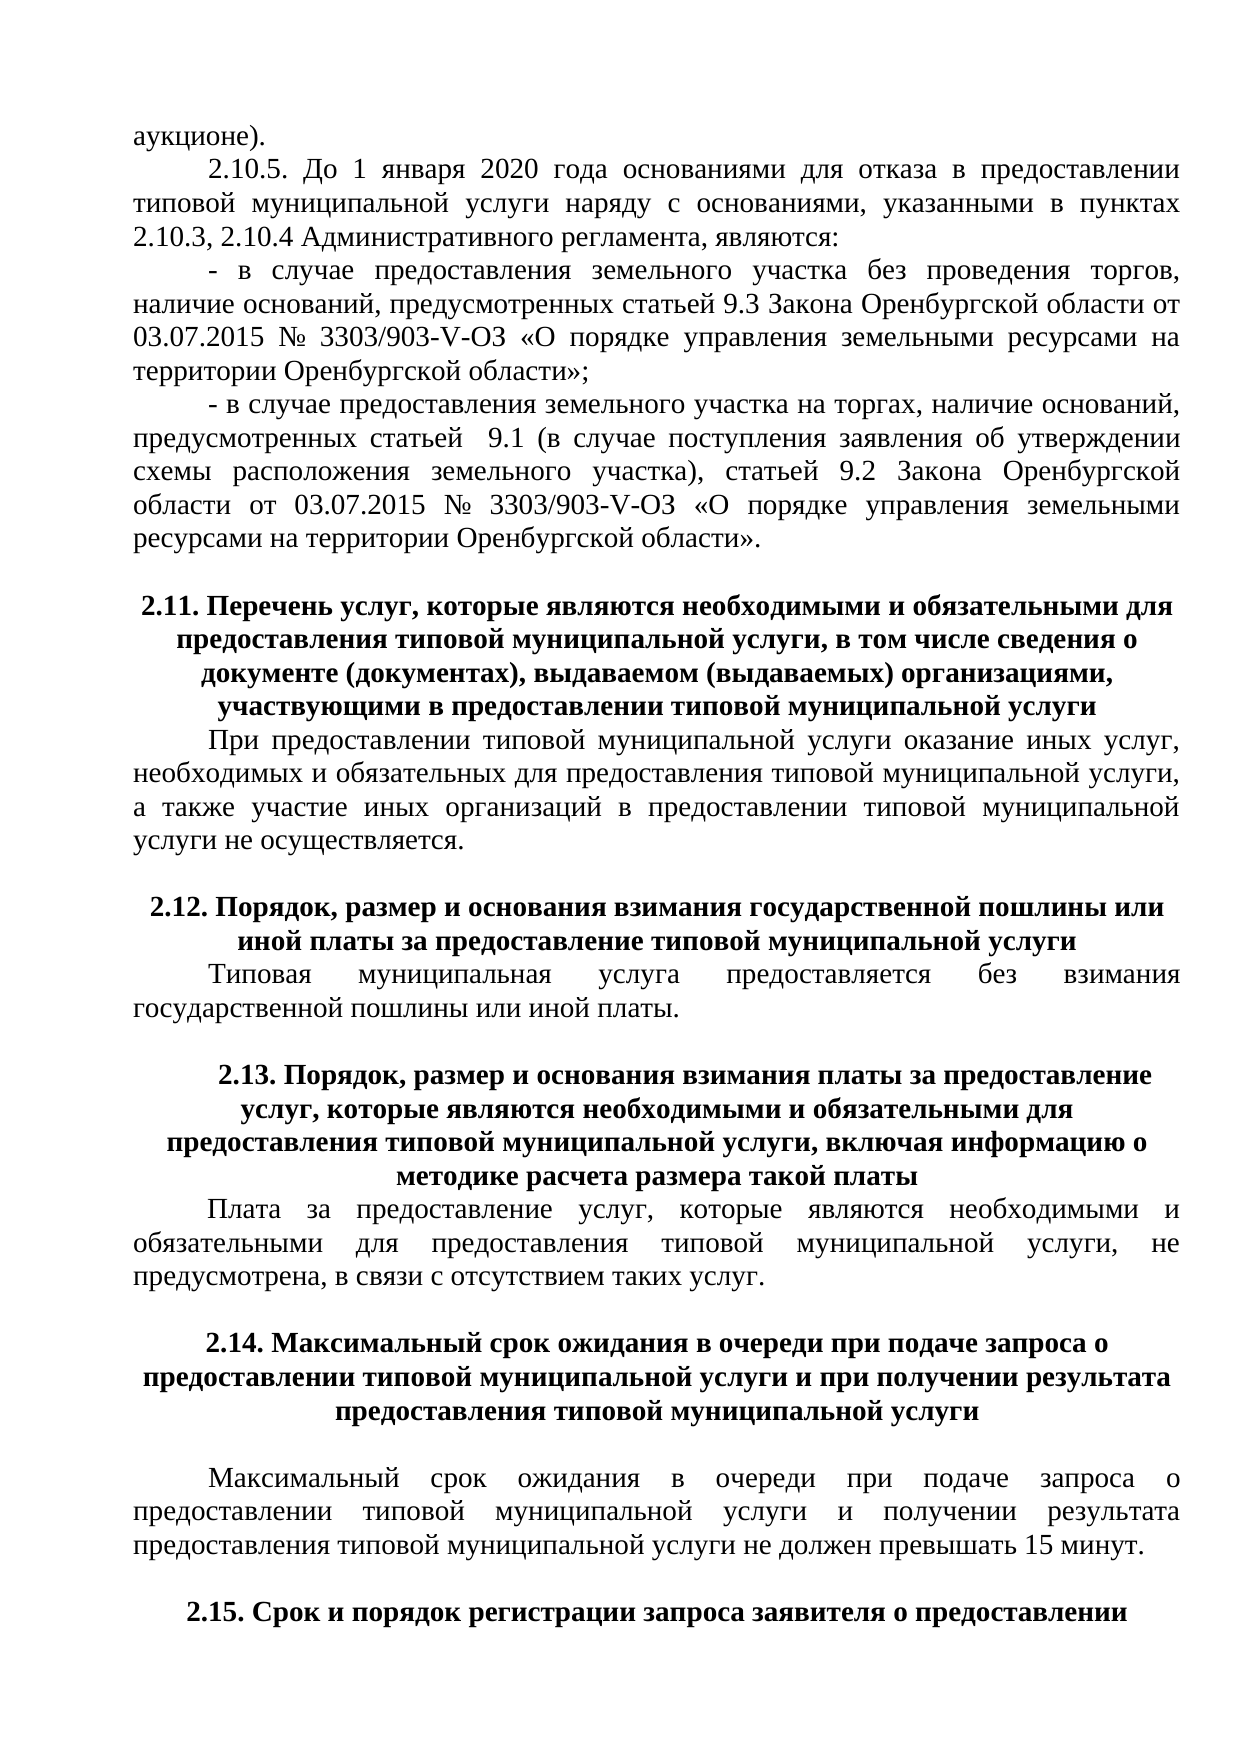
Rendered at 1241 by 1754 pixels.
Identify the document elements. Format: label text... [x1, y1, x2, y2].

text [133, 118, 1181, 152]
text - в случае предоставления земельного участка на торгах, наличие оснований, предусмотренных статьей 9.1 (в случае поступления заявления об утверждении схемы расположения земельного участка), статьей 9.2 Закона Оренбургской области от 03.07.2015 № 3303/903-V-ОЗ «О порядке управления земельными ресурсами на территории Оренбургской области». [133, 386, 1181, 554]
text Типовая муниципальная услуга предоставляется без взимания государственной пошлины или иной платы. [133, 957, 1181, 1024]
text Максимальный срок ожидания в очереди при подаче запроса о предоставлении типовой муниципальной услуги и получении результата предоставления типовой муниципальной услуги не должен превышать 15 минут. [133, 1460, 1181, 1560]
text 2.10.5. До 1 января 2020 года основаниями для отказа в предоставлении типовой муниципальной услуги наряду с основаниями, указанными в пунктах 2.10.3, 2.10.4 Административного регламента, являются: [133, 152, 1181, 252]
text 2.12. Порядок, размер и основания взимания государственной пошлины или иной платы за предоставление типовой муниципальной услуги [133, 889, 1181, 957]
text 2.11. Перечень услуг, которые являются необходимыми и обязательными для предоставления типовой муниципальной услуги, в том числе сведения о документе (документах), выдаваемом (выдаваемых) организациями, участвующими в предоставлении типовой муниципальной услуги [133, 588, 1181, 722]
text 2.14. Максимальный срок ожидания в очереди при подаче запроса о предоставлении типовой муниципальной услуги и при получении результата предоставления типовой муниципальной услуги [133, 1326, 1181, 1426]
text Плата за предоставление услуг, которые являются необходимыми и обязательными для предоставления типовой муниципальной услуги, не предусмотрена, в связи с отсутствием таких услуг. [133, 1191, 1181, 1292]
text При предоставлении типовой муниципальной услуги оказание иных услуг, необходимых и обязательных для предоставления типовой муниципальной услуги, а также участие иных организаций в предоставлении типовой муниципальной услуги не осуществляется. [133, 722, 1181, 856]
text 2.13. Порядок, размер и основания взимания платы за предоставление услуг, которые являются необходимыми и обязательными для предоставления типовой муниципальной услуги, включая информацию о методике расчета размера такой платы [133, 1057, 1181, 1191]
text - в случае предоставления земельного участка без проведения торгов, наличие оснований, предусмотренных статьей 9.3 Закона Оренбургской области от 03.07.2015 № 3303/903-V-ОЗ «О порядке управления земельными ресурсами на территории Оренбургской области»; [133, 252, 1181, 386]
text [133, 1594, 1181, 1627]
